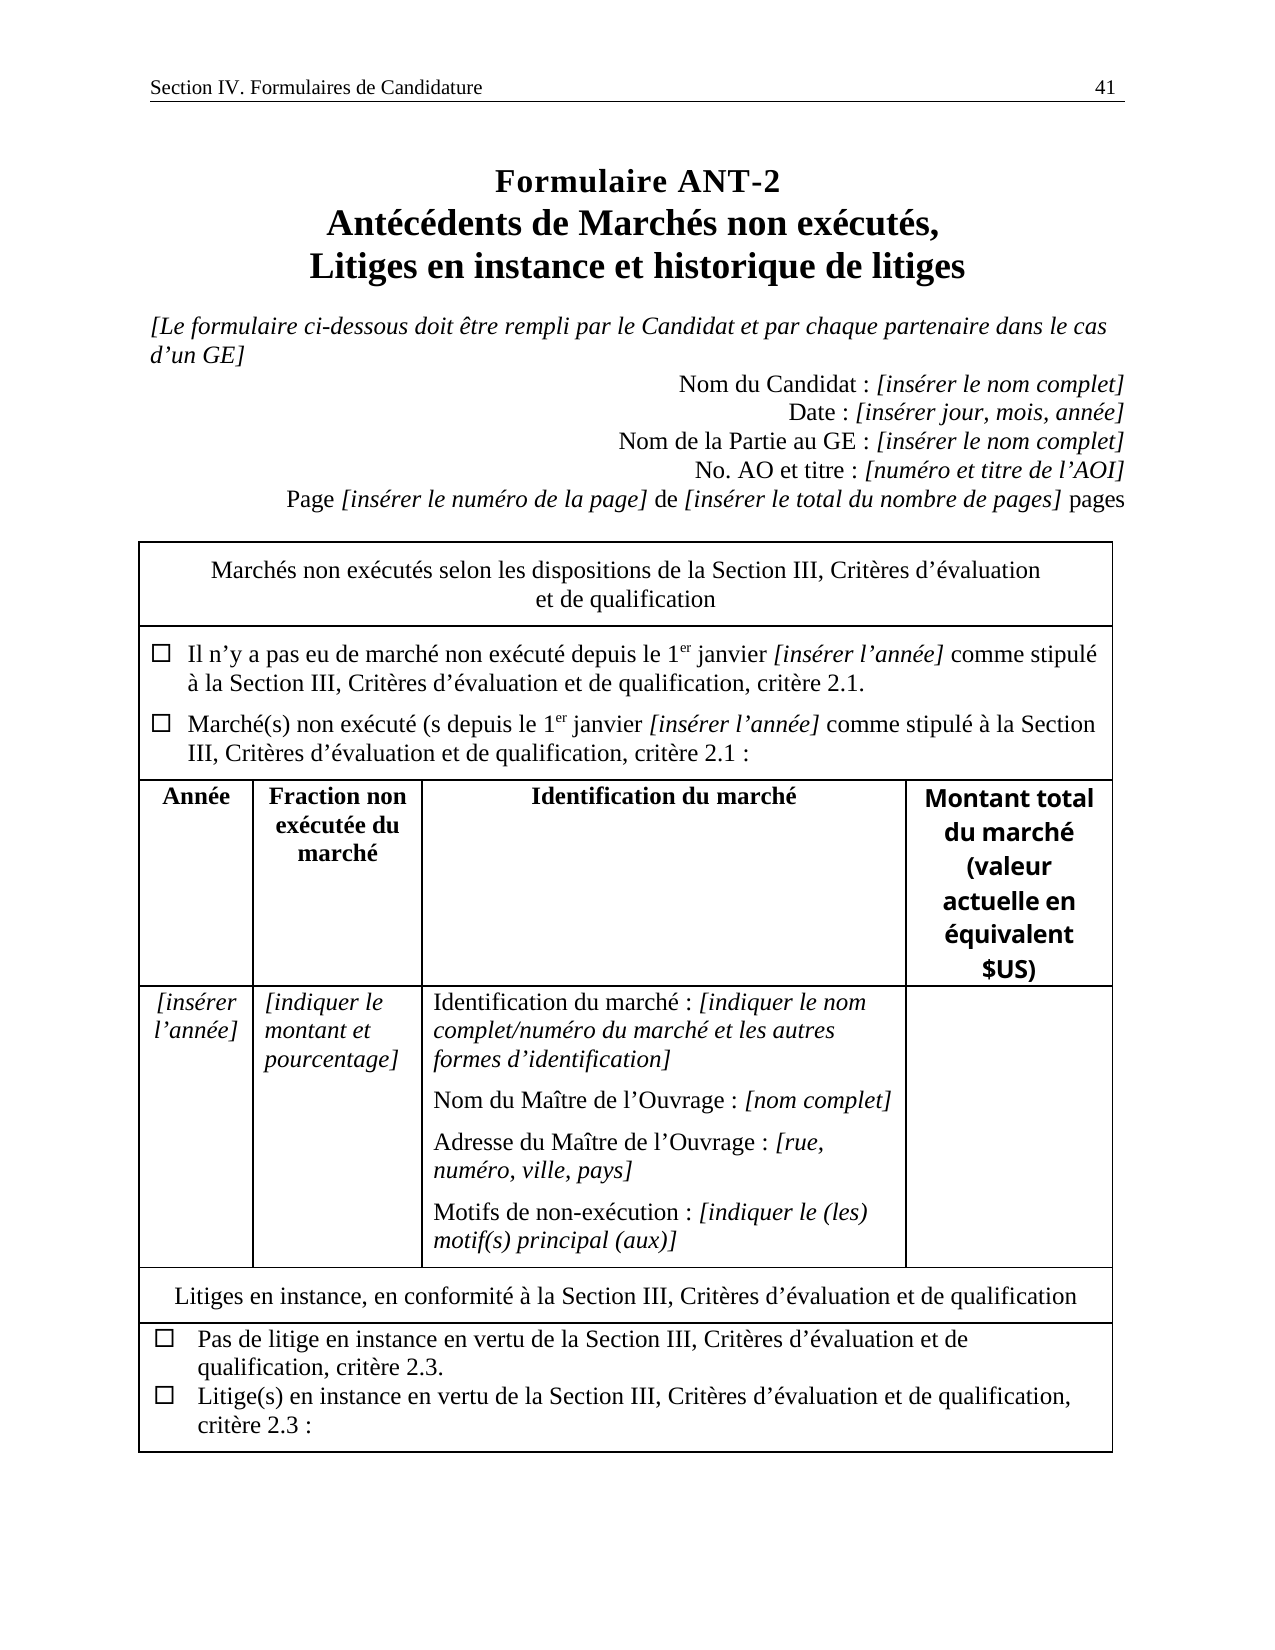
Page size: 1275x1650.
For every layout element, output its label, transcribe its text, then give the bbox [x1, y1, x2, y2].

table_cell Identification du marché [423, 781, 905, 985]
text Date : [insérer jour, mois, année] [150, 397, 1125, 426]
table_cell [907, 987, 1112, 1267]
table_cell [indiquer le montant et pourcentage] [254, 987, 421, 1267]
text Page [insérer le numéro de la page] de [insérer le total du nombre de pages] pages [150, 484, 1125, 512]
table_cell Identification du marché : [indiquer le nom complet/numéro du marché et les autres formes d’identification] Nom du Maître de l’Ouvrage : [nom complet] Adresse du Maître de l’Ouvrage : [rue, numéro, ville, pays] Motifs de non-exécution : [indiquer le (les) motif(s) principal (aux)] [423, 987, 905, 1267]
text Formulaire ANT-2 [150, 150, 1125, 200]
text [Le formulaire ci-dessous doit être rempli par le Candidat et par chaque partenaire dans le cas d’un GE] [150, 311, 1125, 369]
text No. AO et titre : [numéro et titre de l’AOI] [150, 455, 1125, 484]
table_cell Pas de litige en instance en vertu de la Section III, Critères d’évaluation et de qualification, critère 2.3. Litige(s) en instance en vertu de la Section III, Critères d’évaluation et de qualification, critère 2.3 : [140, 1324, 1112, 1451]
table_cell Année [140, 781, 252, 985]
table_cell Il n’y a pas eu de marché non exécuté depuis le 1er janvier [insérer l’année] comme stipulé à la Section III, Critères d’évaluation et de qualification, critère 2.1. Marché(s) non exécuté (s depuis le 1er janvier [insérer l’année] comme stipulé à la Section III, Critères d’évaluation et de qualification, critère 2.1 : [140, 627, 1112, 779]
table_cell Fraction non exécutée du marché [254, 781, 421, 985]
text Nom de la Partie au GE : [insérer le nom complet] [150, 426, 1125, 455]
table_cell Litiges en instance, en conformité à la Section III, Critères d’évaluation et de qualification [140, 1268, 1112, 1322]
table_cell [insérer l’année] [140, 987, 252, 1267]
subtitle Antécédents de Marchés non exécutés, Litiges en instance et historique de litiges [150, 200, 1125, 286]
table_cell Montant total du marché (valeur actuelle en équivalent $US) [907, 781, 1112, 985]
text Nom du Candidat : [insérer le nom complet] [150, 369, 1125, 397]
table_header Marchés non exécutés selon les dispositions de la Section III, Critères d’évaluation et de qualification [140, 543, 1112, 625]
